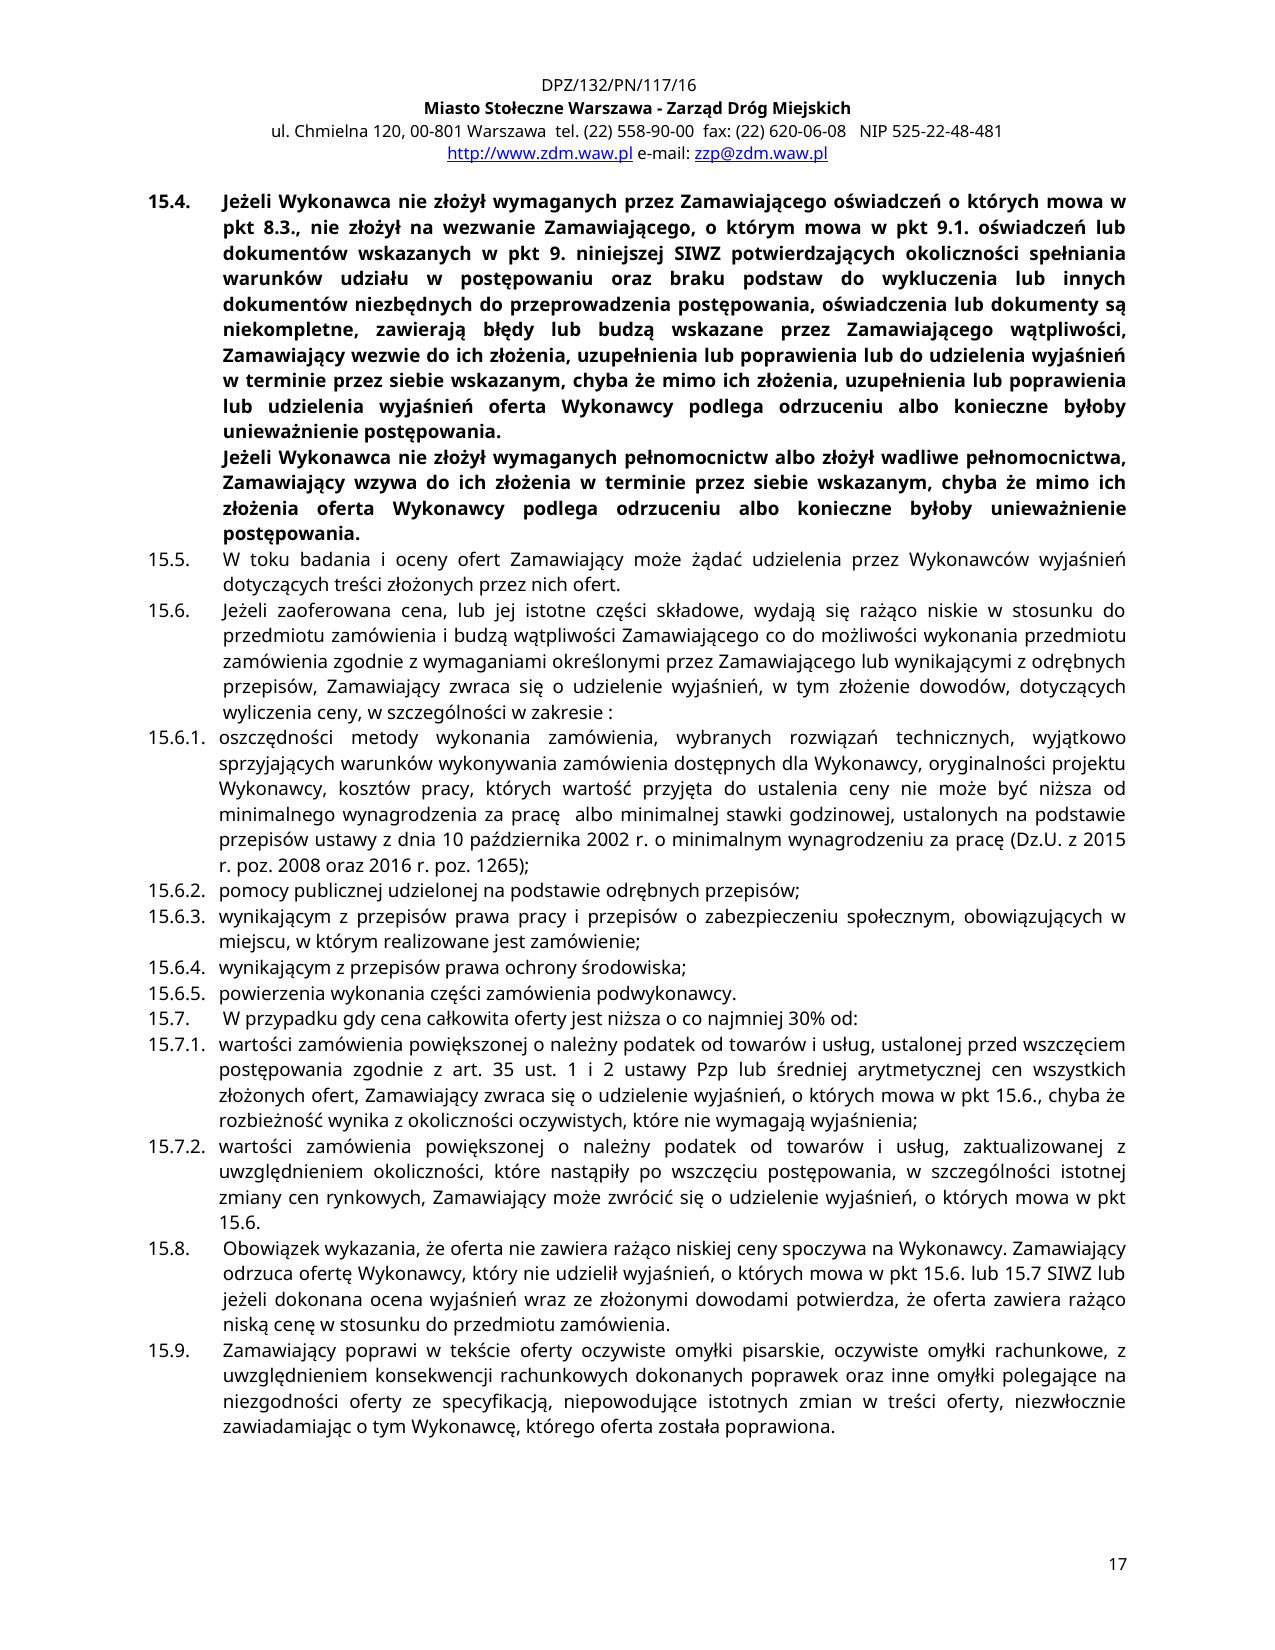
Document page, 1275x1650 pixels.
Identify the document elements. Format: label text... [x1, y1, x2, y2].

list W przypadku gdy cena całkowita oferty jest niższa o co najmniej 30% od: [148, 1005, 1127, 1031]
list wartości zamówienia powiększonej o należny podatek od towarów i usług, ustalonej przed wszczęciem postępowania zgodnie z art. 35 ust. 1 i 2 ustawy Pzp lub średniej arytmetycznej cen wszystkich złożonych ofert, Zamawiający zwraca się o udzielenie wyjaśnień, o których mowa w pkt 15.6., chyba że rozbieżność wynika z okoliczności oczywistych, które nie wymagają wyjaśnienia; [148, 1031, 1127, 1133]
list wynikającym z przepisów prawa pracy i przepisów o zabezpieczeniu społecznym, obowiązujących w miejscu, w którym realizowane jest zamówienie; [148, 903, 1127, 954]
list powierzenia wykonania części zamówienia podwykonawcy. [148, 980, 1127, 1005]
list Jeżeli zaoferowana cena, lub jej istotne części składowe, wydają się rażąco niskie w stosunku do przedmiotu zamówienia i budzą wątpliwości Zamawiającego co do możliwości wykonania przedmiotu zamówienia zgodnie z wymaganiami określonymi przez Zamawiającego lub wynikającymi z odrębnych przepisów, Zamawiający zwraca się o udzielenie wyjaśnień, w tym złożenie dowodów, dotyczących wyliczenia ceny, w szczególności w zakresie : [148, 597, 1127, 725]
list oszczędności metody wykonania zamówienia, wybranych rozwiązań technicznych, wyjątkowo sprzyjających warunków wykonywania zamówienia dostępnych dla Wykonawcy, oryginalności projektu Wykonawcy, kosztów pracy, których wartość przyjęta do ustalenia ceny nie może być niższa od minimalnego wynagrodzenia za pracę albo minimalnej stawki godzinowej, ustalonych na podstawie przepisów ustawy z dnia 10 października 2002 r. o minimalnym wynagrodzeniu za pracę (Dz.U. z 2015 r. poz. 2008 oraz 2016 r. poz. 1265); [148, 725, 1127, 878]
list pomocy publicznej udzielonej na podstawie odrębnych przepisów; [148, 878, 1127, 903]
list Zamawiający poprawi w tekście oferty oczywiste omyłki pisarskie, oczywiste omyłki rachunkowe, z uwzględnieniem konsekwencji rachunkowych dokonanych poprawek oraz inne omyłki polegające na niezgodności oferty ze specyfikacją, niepowodujące istotnych zmian w treści oferty, niezwłocznie zawiadamiając o tym Wykonawcę, którego oferta została poprawiona. [148, 1337, 1127, 1439]
list wynikającym z przepisów prawa ochrony środowiska; [148, 954, 1127, 980]
list wartości zamówienia powiększonej o należny podatek od towarów i usług, zaktualizowanej z uwzględnieniem okoliczności, które nastąpiły po wszczęciu postępowania, w szczególności istotnej zmiany cen rynkowych, Zamawiający może zwrócić się o udzielenie wyjaśnień, o których mowa w pkt 15.6. [148, 1133, 1127, 1235]
list Jeżeli Wykonawca nie złożył wymaganych przez Zamawiającego oświadczeń o których mowa w pkt 8.3., nie złożył na wezwanie Zamawiającego, o którym mowa w pkt 9.1. oświadczeń lub dokumentów wskazanych w pkt 9. niniejszej SIWZ potwierdzających okoliczności spełniania warunków udziału w postępowaniu oraz braku podstaw do wykluczenia lub innych dokumentów niezbędnych do przeprowadzenia postępowania, oświadczenia lub dokumenty są niekompletne, zawierają błędy lub budzą wskazane przez Zamawiającego wątpliwości, Zamawiający wezwie do ich złożenia, uzupełnienia lub poprawienia lub do udzielenia wyjaśnień w terminie przez siebie wskazanym, chyba że mimo ich złożenia, uzupełnienia lub poprawienia lub udzielenia wyjaśnień oferta Wykonawcy podlega odrzuceniu albo konieczne byłoby unieważnienie postępowania. [148, 189, 1127, 444]
list Jeżeli Wykonawca nie złożył wymaganych pełnomocnictw albo złożył wadliwe pełnomocnictwa, Zamawiający wzywa do ich złożenia w terminie przez siebie wskazanym, chyba że mimo ich złożenia oferta Wykonawcy podlega odrzuceniu albo konieczne byłoby unieważnienie postępowania. [223, 444, 1127, 546]
list W toku badania i oceny ofert Zamawiający może żądać udzielenia przez Wykonawców wyjaśnień dotyczących treści złożonych przez nich ofert. [148, 546, 1127, 597]
list Obowiązek wykazania, że oferta nie zawiera rażąco niskiej ceny spoczywa na Wykonawcy. Zamawiający odrzuca ofertę Wykonawcy, który nie udzielił wyjaśnień, o których mowa w pkt 15.6. lub 15.7 SIWZ lub jeżeli dokonana ocena wyjaśnień wraz ze złożonymi dowodami potwierdza, że oferta zawiera rażąco niską cenę w stosunku do przedmiotu zamówienia. [148, 1235, 1127, 1337]
